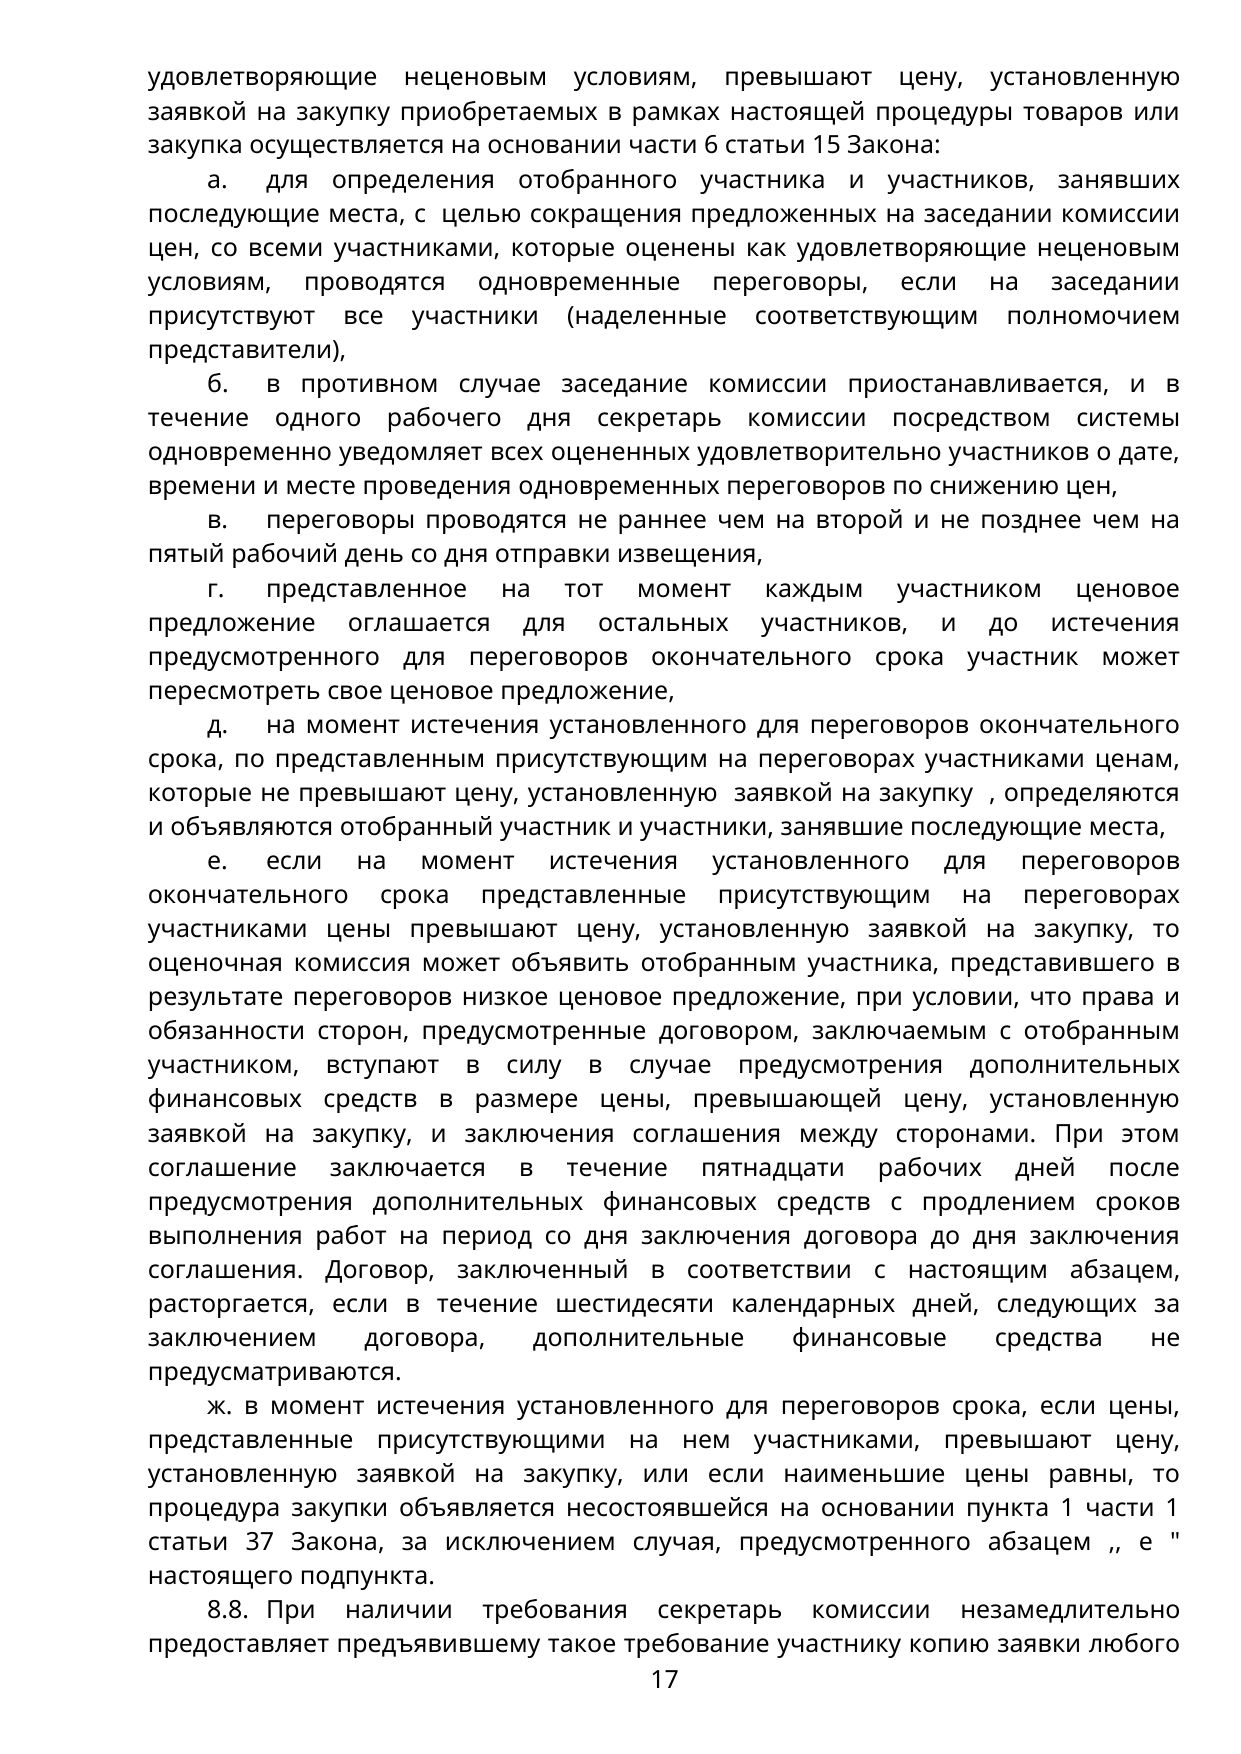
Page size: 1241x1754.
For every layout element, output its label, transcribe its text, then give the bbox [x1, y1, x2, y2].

text ж. в момент истечения установленного для переговоров срока, если цены, представленные присутствующими на нем участниками, превышают цену, установленную заявкой на закупку, или если наименьшие цены равны, то процедура закупки объявляется несостоявшейся на основании пункта 1 части 1 статьи 37 Закона, за исключением случая, предусмотренного абзацем ,, е " настоящего подпункта. [148, 1388, 1181, 1592]
text в. переговоры проводятся не раннее чем на второй и не позднее чем на пятый рабочий день со дня отправки извещения, [148, 502, 1181, 570]
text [148, 1592, 1181, 1660]
text г. представленное на тот момент каждым участником ценовое предложение оглашается для остальных участников, и до истечения предусмотренного для переговоров окончательного срока участник может пересмотреть свое ценовое предложение, [148, 570, 1181, 706]
text д. на момент истечения установленного для переговоров окончательного срока, по представленным присутствующим на переговорах участниками ценам, которые не превышают цену, установленную заявкой на закупку , определяются и объявляются отобранный участник и участники, занявшие последующие места, [148, 706, 1181, 843]
text е. если на момент истечения установленного для переговоров окончательного срока представленные присутствующим на переговорах участниками цены превышают цену, установленную заявкой на закупку, то оценочная комиссия может объявить отобранным участника, представившего в результате переговоров низкое ценовое предложение, при условии, что права и обязанности сторон, предусмотренные договором, заключаемым с отобранным участником, вступают в силу в случае предусмотрения дополнительных финансовых средств в размере цены, превышающей цену, установленную заявкой на закупку, и заключения соглашения между сторонами. При этом соглашение заключается в течение пятнадцати рабочих дней после предусмотрения дополнительных финансовых средств с продлением сроков выполнения работ на период со дня заключения договора до дня заключения соглашения. Договор, заключенный в соответствии с настоящим абзацем, расторгается, если в течение шестидесяти календарных дней, следующих за заключением договора, дополнительные финансовые средства не предусматриваются. [148, 843, 1181, 1388]
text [148, 59, 1181, 161]
text б. в противном случае заседание комиссии приостанавливается, и в течение одного рабочего дня секретарь комиссии посредством системы одновременно уведомляет всех оцененных удовлетворительно участников о дате, времени и месте проведения одновременных переговоров по снижению цен, [148, 366, 1181, 502]
text а. для определения отобранного участника и участников, занявших последующие места, с целью сокращения предложенных на заседании комиссии цен, со всеми участниками, которые оценены как удовлетворяющие неценовым условиям, проводятся одновременные переговоры, если на заседании присутствуют все участники (наделенные соответствующим полномочием представители), [148, 161, 1181, 366]
